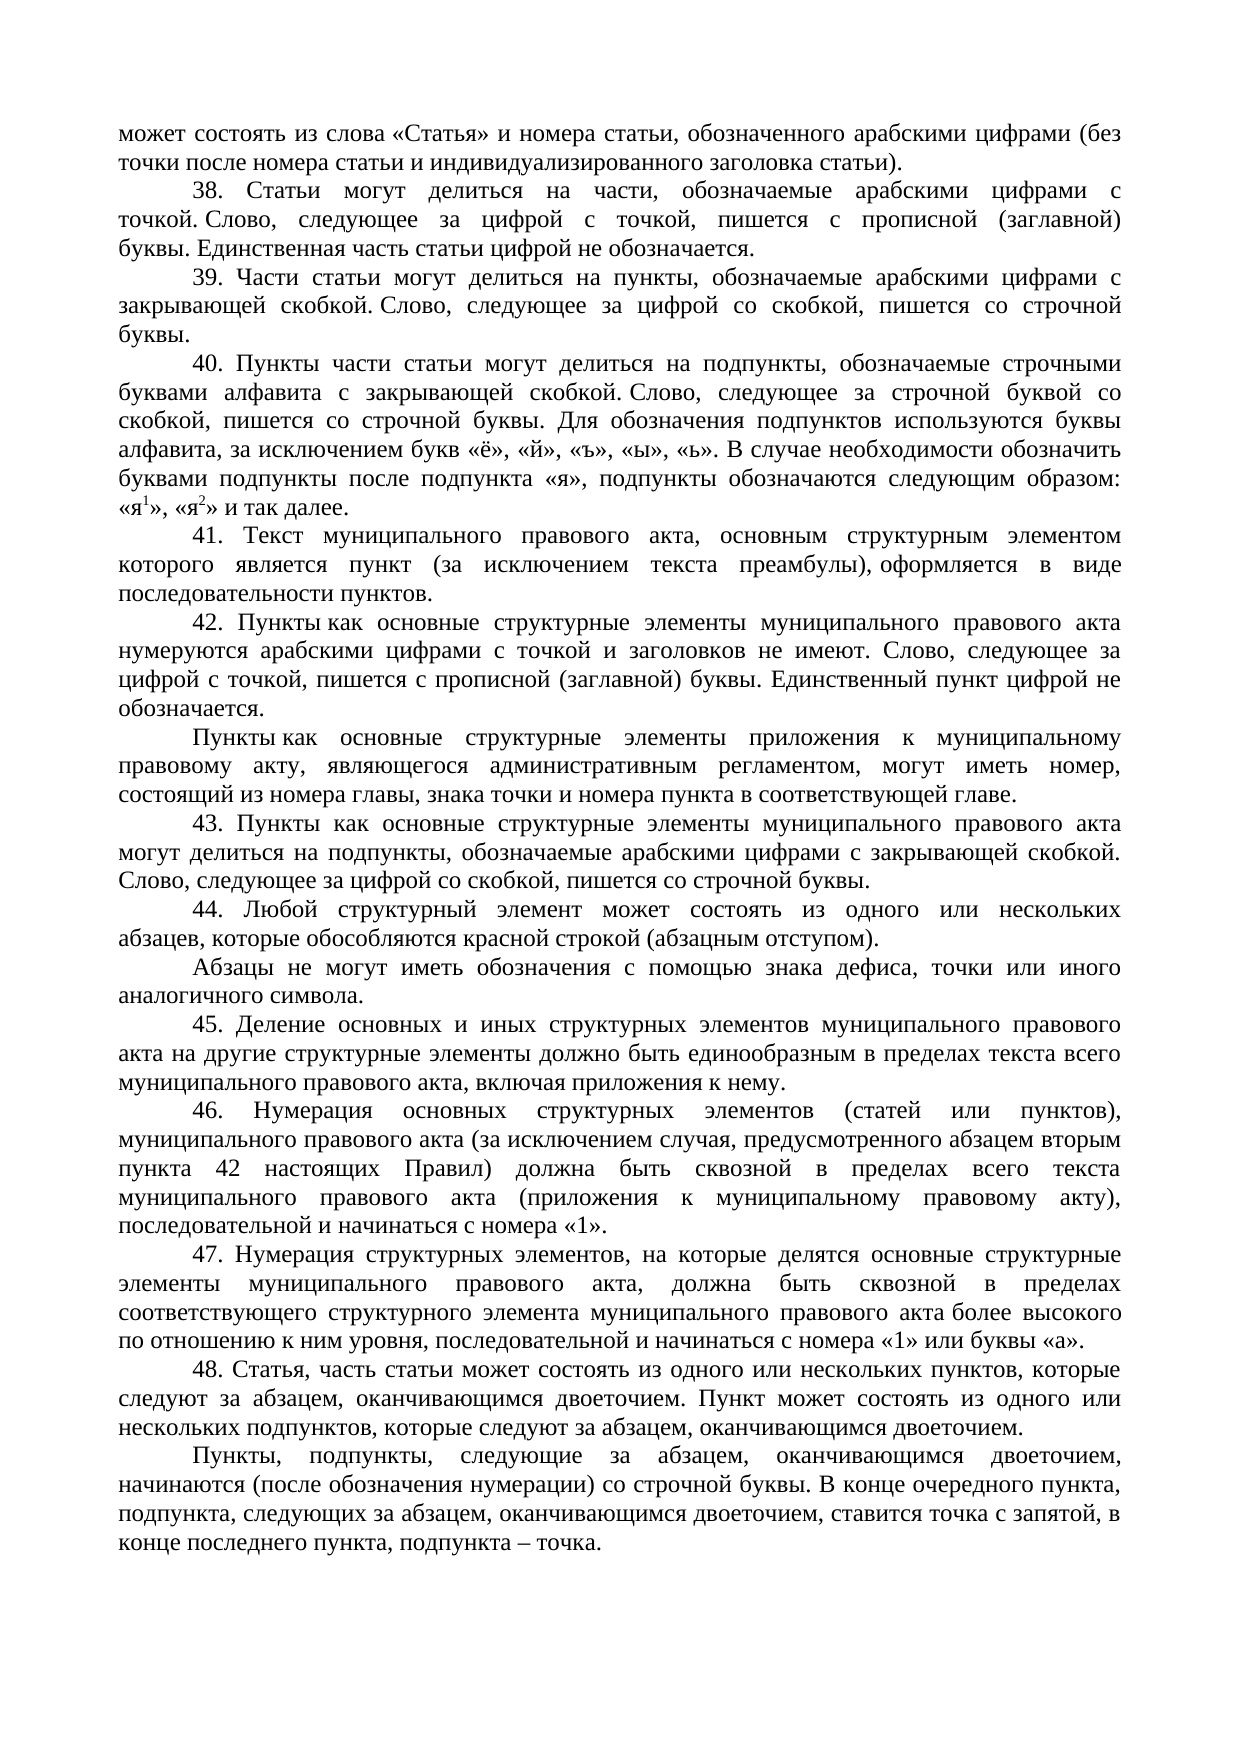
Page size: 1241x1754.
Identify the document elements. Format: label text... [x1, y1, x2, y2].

text 45. Деление основных и иных структурных элементов муниципального правового акта на другие структурные элементы должно быть единообразным в пределах текста всего муниципального правового акта, включая приложения к нему. [118, 1009, 1122, 1096]
text 42. Пункты как основные структурные элементы муниципального правового акта нумеруются арабскими цифрами с точкой и заголовков не имеют. Слово, следующее за цифрой с точкой, пишется с прописной (заглавной) буквы. Единственный пункт цифрой не обозначается. [118, 607, 1122, 722]
text 44. Любой структурный элемент может состоять из одного или нескольких абзацев, которые обособляются красной строкой (абзацным отступом). [118, 894, 1122, 952]
text Пункты как основные структурные элементы приложения к муниципальному правовому акту, являющегося административным регламентом, могут иметь номер, состоящий из номера главы, знака точки и номера пункта в соответствующей главе. [118, 722, 1122, 808]
text 41. Текст муниципального правового акта, основным структурным элементом которого является пункт (за исключением текста преамбулы), оформляется в виде последовательности пунктов. [118, 521, 1122, 607]
text Абзацы не могут иметь обозначения с помощью знака дефиса, точки или иного аналогичного символа. [118, 952, 1122, 1009]
text 48. Статья, часть статьи может состоять из одного или нескольких пунктов, которые следуют за абзацем, оканчивающимся двоеточием. Пункт может состоять из одного или нескольких подпунктов, которые следуют за абзацем, оканчивающимся двоеточием. [118, 1354, 1122, 1441]
text 47. Нумерация структурных элементов, на которые делятся основные структурные элементы муниципального правового акта, должна быть сквозной в пределах соответствующего структурного элемента муниципального правового акта более высокого по отношению к ним уровня, последовательной и начинаться с номера «1» или буквы «а». [118, 1239, 1122, 1354]
text 39. Части статьи могут делиться на пункты, обозначаемые арабскими цифрами с закрывающей скобкой. Слово, следующее за цифрой со скобкой, пишется со строчной буквы. [118, 262, 1122, 348]
text 43. Пункты как основные структурные элементы муниципального правового акта могут делиться на подпункты, обозначаемые арабскими цифрами с закрывающей скобкой. Слово, следующее за цифрой со скобкой, пишется со строчной буквы. [118, 808, 1122, 894]
text Пункты, подпункты, следующие за абзацем, оканчивающимся двоеточием, начинаются (после обозначения нумерации) со строчной буквы. В конце очередного пункта, подпункта, следующих за абзацем, оканчивающимся двоеточием, ставится точка с запятой, в конце последнего пункта, подпункта – точка. [118, 1441, 1122, 1556]
text 40. Пункты части статьи могут делиться на подпункты, обозначаемые строчными буквами алфавита с закрывающей скобкой. Слово, следующее за строчной буквой со скобкой, пишется со строчной буквы. Для обозначения подпунктов используются буквы алфавита, за исключением букв «ё», «й», «ъ», «ы», «ь». В случае необходимости обозначить буквами подпункты после подпункта «я», подпункты обозначаются следующим образом: «я1», «я2» и так далее. [118, 348, 1122, 521]
text 38. Статьи могут делиться на части, обозначаемые арабскими цифрами с точкой. Слово, следующее за цифрой с точкой, пишется с прописной (заглавной) буквы. Единственная часть статьи цифрой не обозначается. [118, 176, 1122, 262]
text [118, 118, 1122, 176]
text 46. Нумерация основных структурных элементов (статей или пунктов), муниципального правового акта (за исключением случая, предусмотренного абзацем вторым пункта 42 настоящих Правил) должна быть сквозной в пределах всего текста муниципального правового акта (приложения к муниципальному правовому акту), последовательной и начинаться с номера «1». [118, 1096, 1122, 1239]
